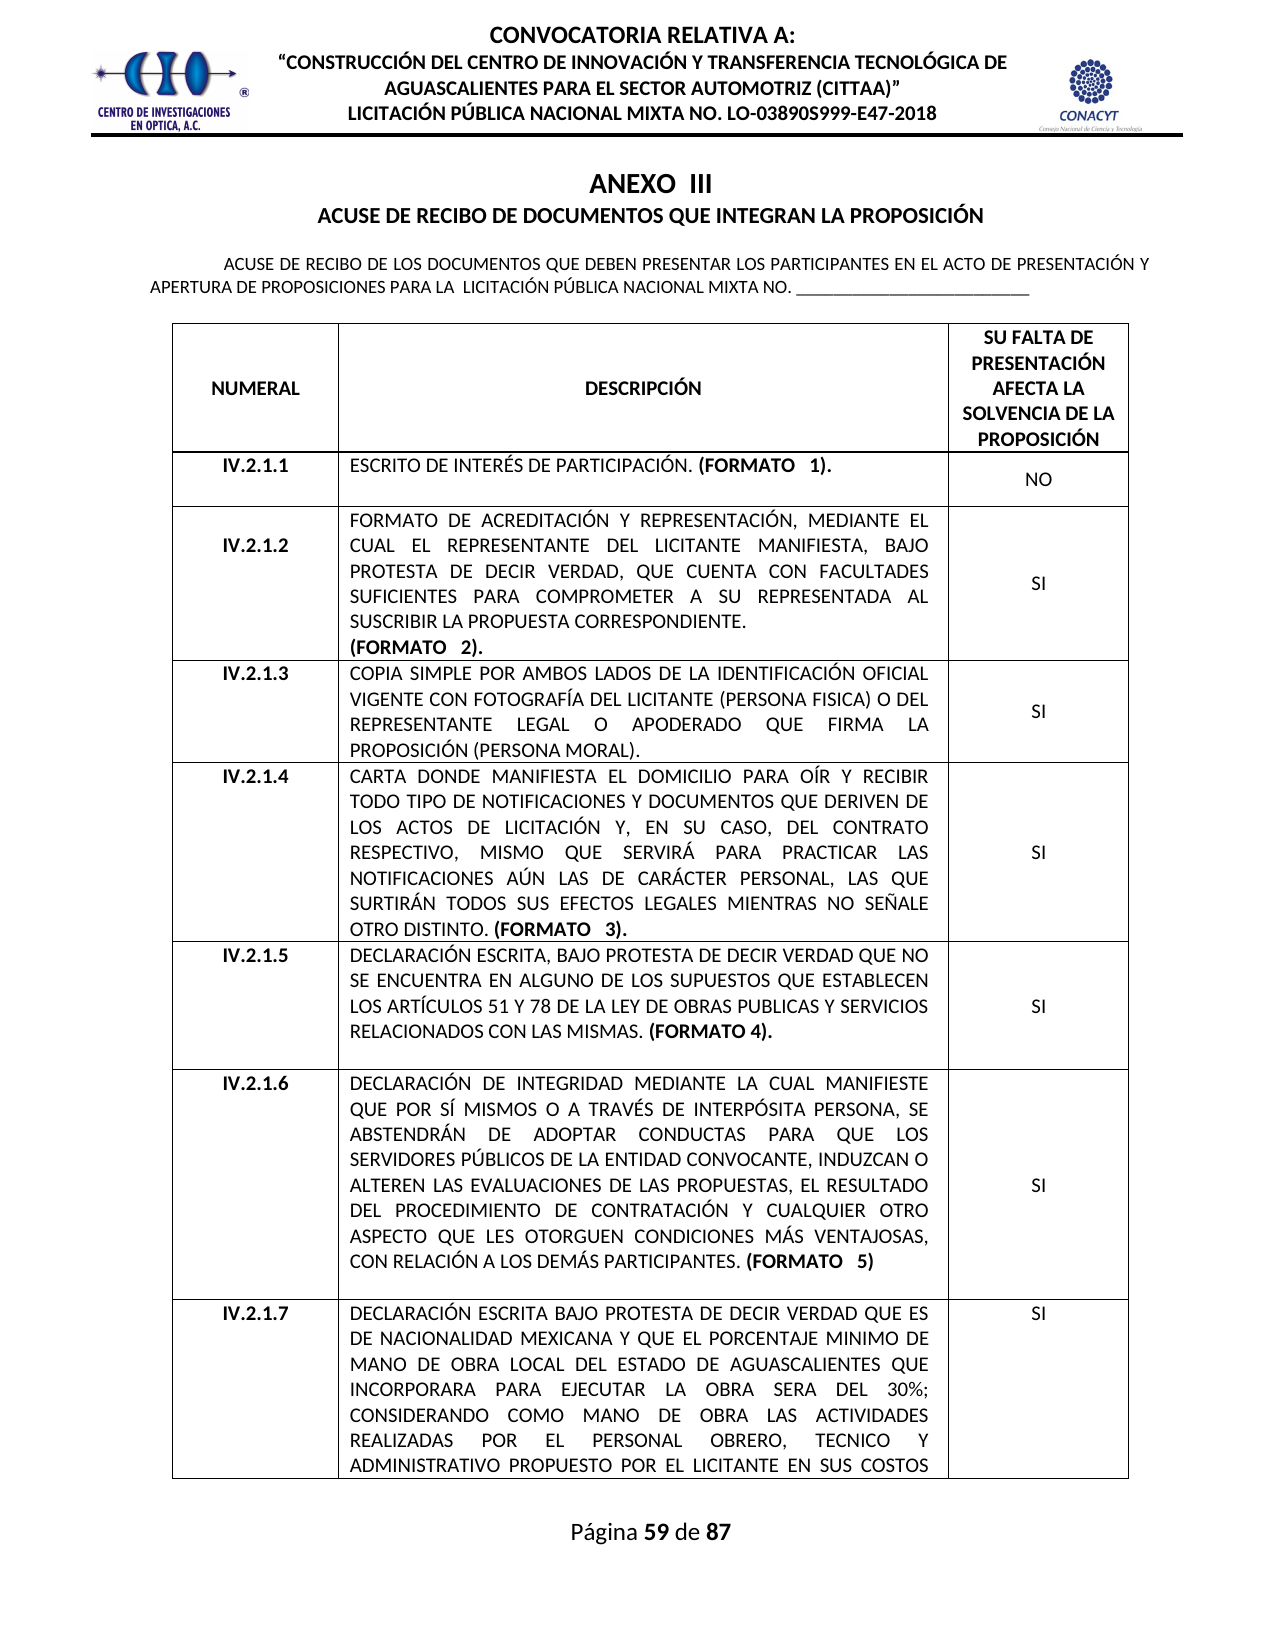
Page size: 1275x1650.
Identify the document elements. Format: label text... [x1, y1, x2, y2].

table_cell SI [949, 507, 1128, 659]
table_cell FORMATO DE ACREDITACIÓN Y REPRESENTACIÓN, MEDIANTE EL CUAL EL REPRESENTANTE DEL LICITANTE MANIFIESTA, BAJO PROTESTA DE DECIR VERDAD, QUE CUENTA CON FACULTADES SUFICIENTES PARA COMPROMETER A SU REPRESENTADA AL SUSCRIBIR LA PROPUESTA CORRESPONDIENTE. (FORMATO 2). [339, 507, 948, 659]
table_header DESCRIPCIÓN [339, 324, 948, 451]
table_cell NO [949, 453, 1128, 506]
table_cell CARTA DONDE MANIFIESTA EL DOMICILIO PARA OÍR Y RECIBIR TODO TIPO DE NOTIFICACIONES Y DOCUMENTOS QUE DERIVEN DE LOS ACTOS DE LICITACIÓN Y, EN SU CASO, DEL CONTRATO RESPECTIVO, MISMO QUE SERVIRÁ PARA PRACTICAR LAS NOTIFICACIONES AÚN LAS DE CARÁCTER PERSONAL, LAS QUE SURTIRÁN TODOS SUS EFECTOS LEGALES MIENTRAS NO SEÑALE OTRO DISTINTO. (FORMATO 3). [339, 763, 948, 941]
table_cell IV.2.1.5 [173, 942, 338, 1069]
table_cell IV.2.1.2 [173, 507, 338, 659]
table_cell IV.2.1.6 [173, 1070, 338, 1299]
table_cell IV.2.1.7 [173, 1300, 338, 1478]
table_cell COPIA SIMPLE POR AMBOS LADOS DE LA IDENTIFICACIÓN OFICIAL VIGENTE CON FOTOGRAFÍA DEL LICITANTE (PERSONA FISICA) O DEL REPRESENTANTE LEGAL O APODERADO QUE FIRMA LA PROPOSICIÓN (PERSONA MORAL). [339, 661, 948, 762]
table_cell SI [949, 661, 1128, 762]
table_header NUMERAL [173, 324, 338, 451]
text ACUSE DE RECIBO DE DOCUMENTOS QUE INTEGRAN LA PROPOSICIÓN [150, 201, 1152, 229]
table_cell SI [949, 763, 1128, 941]
table_cell IV.2.1.3 [173, 661, 338, 762]
picture [1036, 59, 1143, 132]
table_header SU FALTA DE PRESENTACIÓN AFECTA LA SOLVENCIA DE LA PROPOSICIÓN [949, 324, 1128, 451]
text ANEXO III [150, 165, 1152, 201]
table_cell SI [949, 1300, 1128, 1478]
table_cell IV.2.1.1 [173, 453, 338, 506]
text ACUSE DE RECIBO DE LOS DOCUMENTOS QUE DEBEN PRESENTAR LOS PARTICIPANTES EN EL ACTO DE PRESENTACIÓN Y APERTURA DE PROPOSICIONES PARA LA LICITACIÓN PÚBLICA NACIONAL MIXTA NO. _________________________ [150, 252, 1152, 298]
table_cell SI [949, 1070, 1128, 1299]
picture [91, 50, 249, 132]
table_cell ESCRITO DE INTERÉS DE PARTICIPACIÓN. (FORMATO 1). [339, 453, 948, 506]
table_cell DECLARACIÓN ESCRITA, BAJO PROTESTA DE DECIR VERDAD QUE NO SE ENCUENTRA EN ALGUNO DE LOS SUPUESTOS QUE ESTABLECEN LOS ARTÍCULOS 51 Y 78 DE LA LEY DE OBRAS PUBLICAS Y SERVICIOS RELACIONADOS CON LAS MISMAS. (FORMATO 4). [339, 942, 948, 1069]
table_cell DECLARACIÓN DE INTEGRIDAD MEDIANTE LA CUAL MANIFIESTE QUE POR SÍ MISMOS O A TRAVÉS DE INTERPÓSITA PERSONA, SE ABSTENDRÁN DE ADOPTAR CONDUCTAS PARA QUE LOS SERVIDORES PÚBLICOS DE LA ENTIDAD CONVOCANTE, INDUZCAN O ALTEREN LAS EVALUACIONES DE LAS PROPUESTAS, EL RESULTADO DEL PROCEDIMIENTO DE CONTRATACIÓN Y CUALQUIER OTRO ASPECTO QUE LES OTORGUEN CONDICIONES MÁS VENTAJOSAS, CON RELACIÓN A LOS DEMÁS PARTICIPANTES. (FORMATO 5) [339, 1070, 948, 1299]
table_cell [339, 1300, 948, 1478]
table_cell SI [949, 942, 1128, 1069]
table_cell IV.2.1.4 [173, 763, 338, 941]
